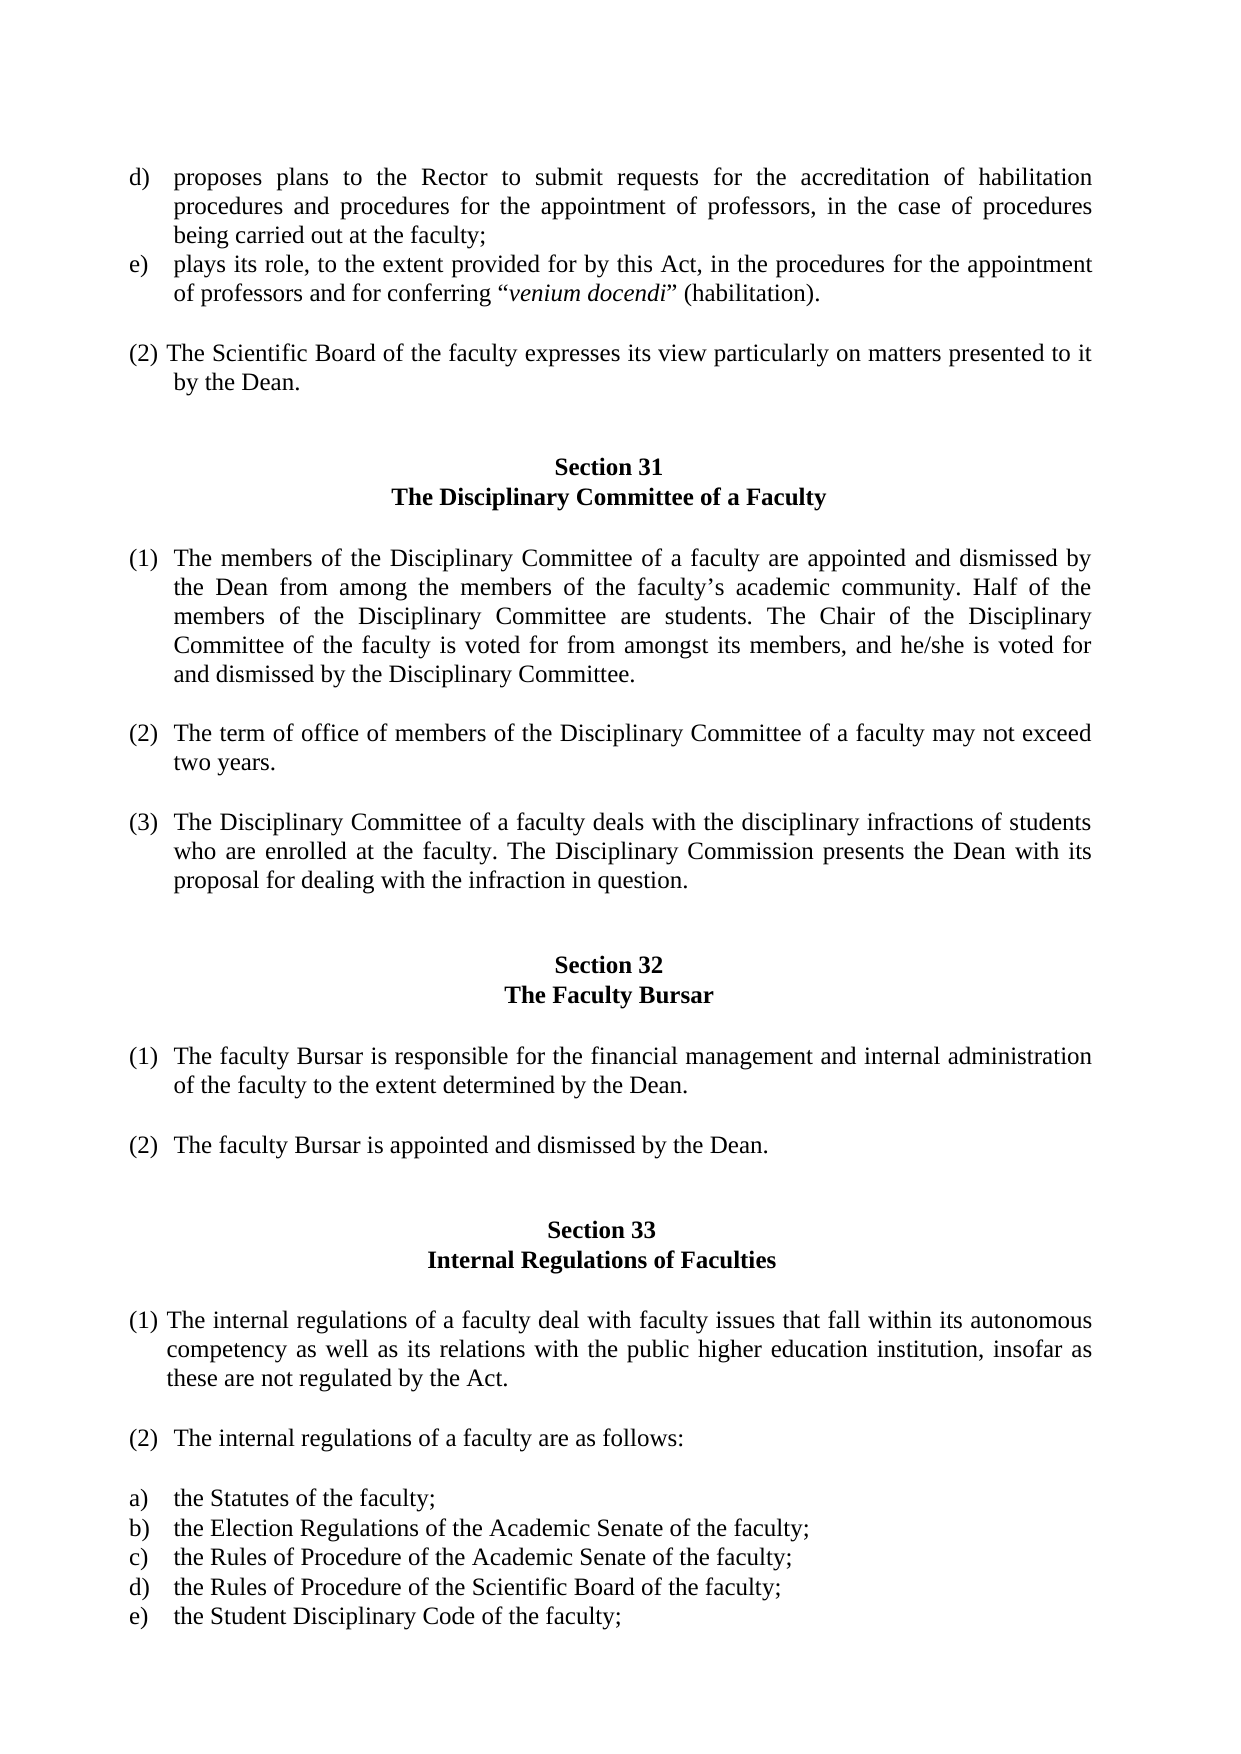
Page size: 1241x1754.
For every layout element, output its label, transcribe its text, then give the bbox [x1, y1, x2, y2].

list The Disciplinary Committee of a faculty deals with the disciplinary infractions of students who are enrolled at the faculty. The Disciplinary Commission presents the Dean with its proposal for dealing with the infraction in question. [129, 807, 1093, 894]
list The members of the Disciplinary Committee of a faculty are appointed and dismissed by the Dean from among the members of the faculty’s academic community. Half of the members of the Disciplinary Committee are students. The Chair of the Disciplinary Committee of the faculty is voted for from amongst its members, and he/she is voted for and dismissed by the Disciplinary Committee. [129, 543, 1093, 687]
list the Statutes of the faculty; [129, 1483, 1093, 1512]
text Section 31 [129, 452, 1089, 481]
list The internal regulations of a faculty deal with faculty issues that fall within its autonomous competency as well as its relations with the public higher education institution, insofar as these are not regulated by the Act. [129, 1305, 1093, 1392]
text Section 33 [147, 1215, 1056, 1243]
list the Student Disciplinary Code of the faculty; [129, 1601, 1093, 1630]
list proposes plans to the Rector to submit requests for the accreditation of habilitation procedures and procedures for the appointment of professors, in the case of procedures being carried out at the faculty; [129, 162, 1093, 249]
text Section 32 [129, 950, 1089, 979]
list plays its role, to the extent provided for by this Act, in the procedures for the appointment of professors and for conferring “venium docendi” (habilitation). [129, 249, 1093, 307]
list the Rules of Procedure of the Scientific Board of the faculty; [129, 1572, 1093, 1600]
list The internal regulations of a faculty are as follows: [129, 1423, 1093, 1452]
list the Rules of Procedure of the Academic Senate of the faculty; [129, 1542, 1093, 1571]
list The term of office of members of the Disciplinary Committee of a faculty may not exceed two years. [129, 718, 1093, 776]
text Internal Regulations of Faculties [147, 1245, 1056, 1273]
list The faculty Bursar is appointed and dismissed by the Dean. [129, 1130, 1093, 1158]
list the Election Regulations of the Academic Senate of the faculty; [129, 1513, 1093, 1541]
text The Disciplinary Committee of a Faculty [129, 482, 1089, 511]
text (2) The Scientific Board of the faculty expresses its view particularly on matters presented to it by the Dean. [129, 338, 1093, 396]
list The faculty Bursar is responsible for the financial management and internal administration of the faculty to the extent determined by the Dean. [129, 1041, 1093, 1099]
text The Faculty Bursar [129, 980, 1089, 1009]
